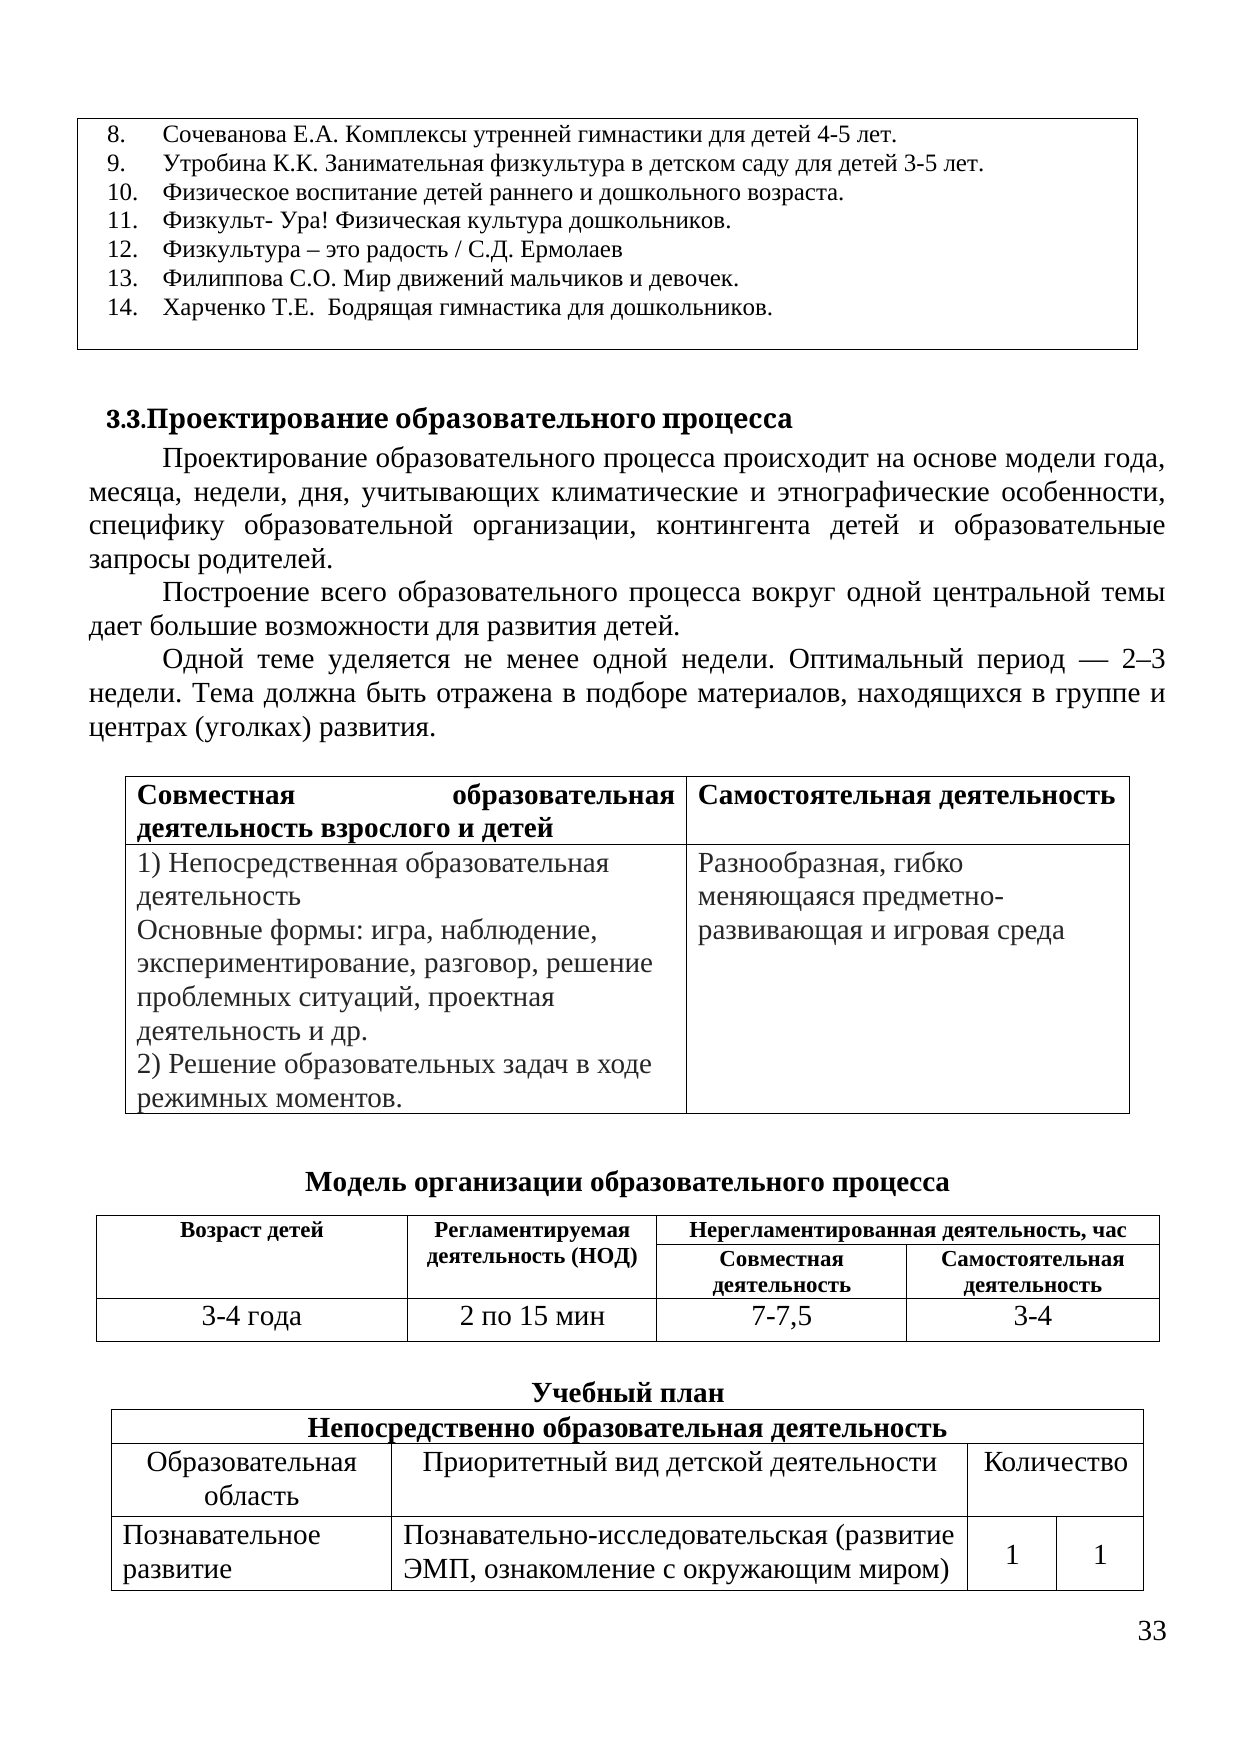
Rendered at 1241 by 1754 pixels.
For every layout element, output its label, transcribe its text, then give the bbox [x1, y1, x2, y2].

table_cell Познавательно-исследовательская (развитие ЭМП, ознакомление с окружающим миром) [392, 1517, 967, 1590]
table_header Возраст детей [97, 1216, 407, 1297]
table_cell Самостоятельная деятельность [907, 1245, 1159, 1297]
table_cell 2 по 15 мин [408, 1299, 656, 1341]
table_header Совместная образовательная деятельность взрослого и детей [126, 777, 686, 844]
table_cell 3-4 года [97, 1299, 407, 1341]
table_cell 7-7,5 [657, 1299, 906, 1341]
text Одной теме уделяется не менее одной недели. Оптимальный период — 2–3 недели. Тема должна быть отражена в подборе материалов, находящихся в группе и центрах (уголках) развития. [88, 642, 1167, 742]
table_cell Познавательное развитие [112, 1517, 391, 1590]
subtitle 3.3.Проектирование образовательного процесса [88, 404, 1167, 436]
text Построение всего образовательного процесса вокруг одной центральной темы дает большие возможности для развития детей. [88, 574, 1167, 642]
text Модель организации образовательного процесса [88, 1164, 1167, 1198]
table_cell 1 [968, 1517, 1056, 1590]
text Учебный план [88, 1375, 1167, 1409]
text Проектирование образовательного процесса происходит на основе модели года, месяца, недели, дня, учитывающих климатические и этнографические особенности, специфику образовательной организации, контингента детей и образовательные запросы родителей. [88, 440, 1167, 574]
table_header Регламентируемая деятельность (НОД) [408, 1216, 656, 1297]
table_cell Приоритетный вид детской деятельности [392, 1444, 967, 1516]
table_header Нерегламентированная деятельность, час [657, 1216, 1159, 1244]
table_header Непосредственно образовательная деятельность [112, 1410, 1143, 1443]
table_cell Количество [968, 1444, 1143, 1516]
table_cell 1) Непосредственная образовательная деятельность Основные формы: игра, наблюдение, экспериментирование, разговор, решение проблемных ситуаций, проектная деятельность и др. 2) Решение образовательных задач в ходе режимных моментов. [126, 845, 686, 1113]
table_cell 1 [1057, 1517, 1143, 1590]
table_cell Совместная деятельность [657, 1245, 906, 1297]
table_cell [78, 119, 1137, 349]
table_cell Образовательная область [112, 1444, 391, 1516]
table_cell Разнообразная, гибко меняющаяся предметно-развивающая и игровая среда [687, 845, 1129, 1113]
table_cell 3-4 [907, 1299, 1159, 1341]
table_header Самостоятельная деятельность [687, 777, 1129, 844]
